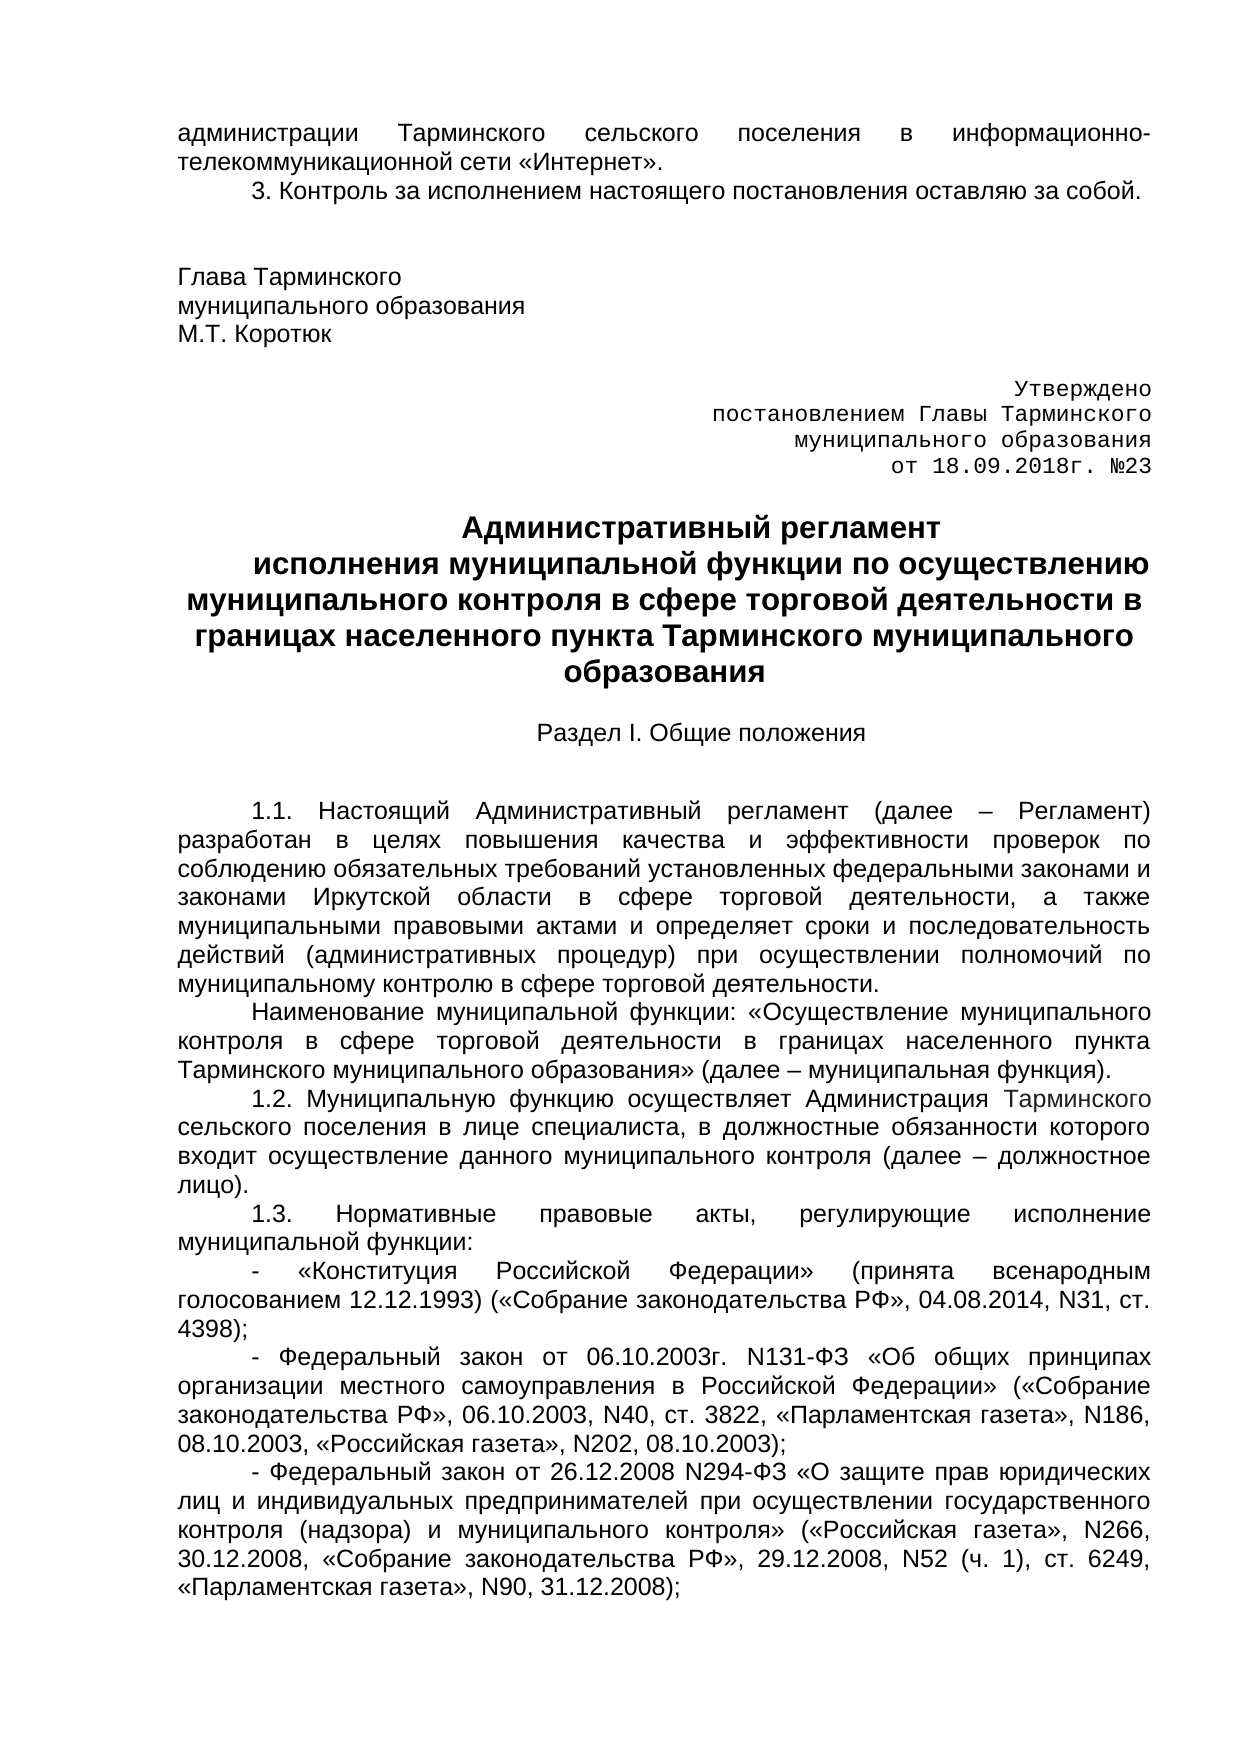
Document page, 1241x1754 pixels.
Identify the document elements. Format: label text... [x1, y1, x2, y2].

text исполнения муниципальной функции по осуществлению муниципального контроля в сфере торговой деятельности в границах населенного пункта Тарминского муниципального образования [177, 545, 1152, 689]
text М.Т. Коротюк [177, 319, 1152, 348]
text Административный регламент [177, 509, 1152, 545]
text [177, 118, 1152, 176]
text - «Конституция Российской Федерации» (принята всенародным голосованием 12.12.1993) («Собрание законодательства РФ», 04.08.2014, N31, ст. 4398); [177, 1256, 1152, 1342]
text 1.1. Настоящий Административный регламент (далее – Регламент) разработан в целях повышения качества и эффективности проверок по соблюдению обязательных требований установленных федеральными законами и законами Иркутской области в сфере торговой деятельности, а также муниципальными правовыми актами и определяет сроки и последовательность действий (административных процедур) при осуществлении полномочий по муниципальному контролю в сфере торговой деятельности. [177, 796, 1152, 997]
text муниципального образования [177, 291, 1152, 319]
text Глава Тарминского [177, 262, 1152, 291]
text Наименование муниципальной функции: «Осуществление муниципального контроля в сфере торговой деятельности в границах населенного пункта Тарминского муниципального образования» (далее – муниципальная функция). [177, 997, 1152, 1084]
text - Федеральный закон от 26.12.2008 N294-ФЗ «О защите прав юридических лиц и индивидуальных предпринимателей при осуществлении государственного контроля (надзора) и муниципального контроля» («Российская газета», N266, 30.12.2008, «Собрание законодательства РФ», 29.12.2008, N52 (ч. 1), ст. 6249, «Парламентская газета», N90, 31.12.2008); [177, 1457, 1152, 1601]
text от 18.09.2018г. №23 [177, 455, 1152, 481]
text Раздел I. Общие положения [177, 718, 1152, 747]
text муниципального образования [177, 429, 1152, 455]
text 1.3. Нормативные правовые акты, регулирующие исполнение муниципальной функции: [177, 1199, 1152, 1256]
text 3. Контроль за исполнением настоящего постановления оставляю за собой. [177, 176, 1152, 204]
text Утверждено [177, 377, 1152, 403]
text 1.2. Муниципальную функцию осуществляет Администрация Тарминского сельского поселения в лице специалиста, в должностные обязанности которого входит осуществление данного муниципального контроля (далее – должностное лицо). [177, 1084, 1152, 1199]
text - Федеральный закон от 06.10.2003г. N131-ФЗ «Об общих принципах организации местного самоуправления в Российской Федерации» («Собрание законодательства РФ», 06.10.2003, N40, ст. 3822, «Парламентская газета», N186, 08.10.2003, «Российская газета», N202, 08.10.2003); [177, 1342, 1152, 1457]
text постановлением Главы Тарминского [177, 403, 1152, 429]
